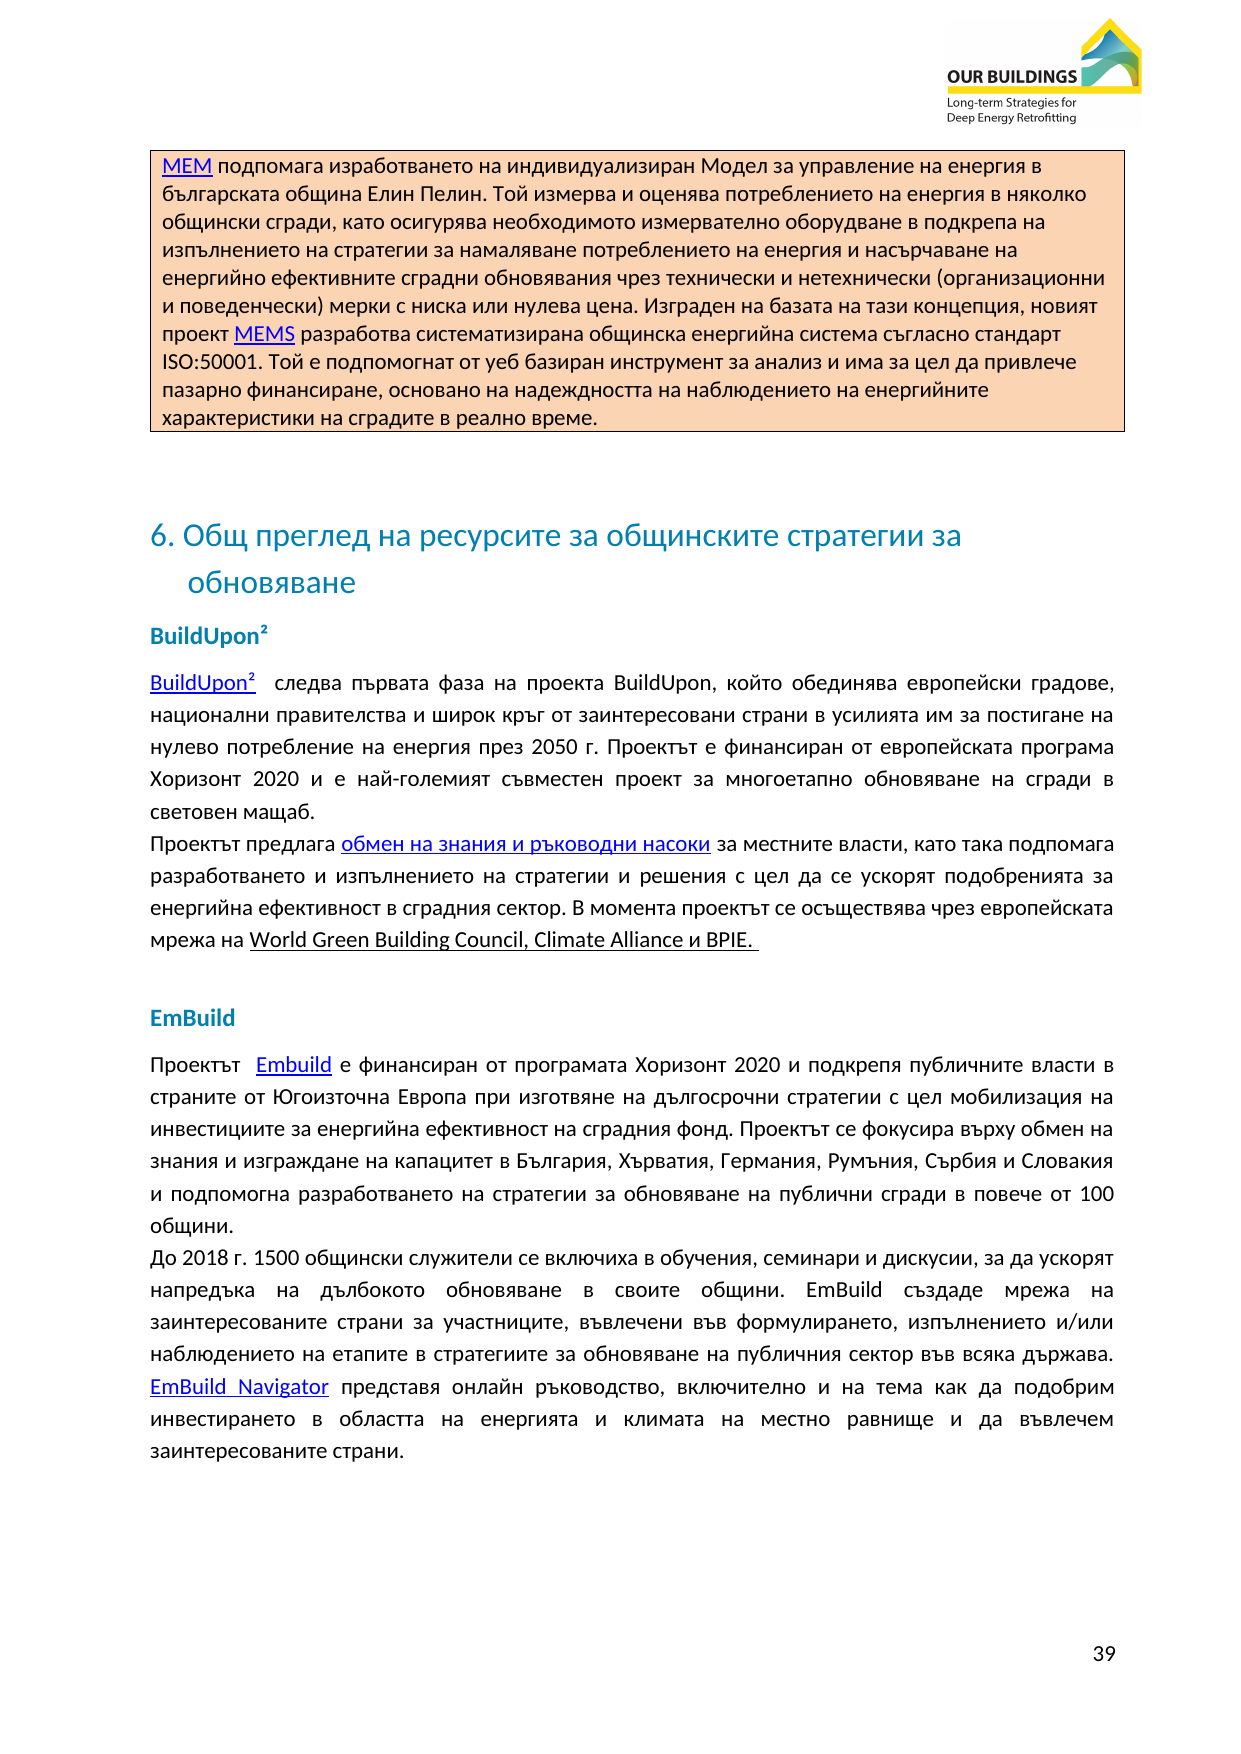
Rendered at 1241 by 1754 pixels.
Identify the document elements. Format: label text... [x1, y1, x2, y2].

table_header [151, 151, 1124, 431]
text EmBuild [150, 1002, 1116, 1033]
subtitle 6. Общ преглед на ресурсите за общинските стратегии за обновяване [150, 514, 1116, 602]
text BuildUpon² [150, 621, 1116, 651]
text До 2018 г. 1500 общински служители се включиха в обучения, семинари и дискусии, за да ускорят напредъка на дълбокото обновяване в своите общини. EmBuild създаде мрежа на заинтересованите страни за участниците, въвлечени във формулирането, изпълнението и/или наблюдението на етапите в стратегиите за обновяване на публичния сектор във всяка държава. EmBuild Navigator представя онлайн ръководство, включително и на тема как да подобрим инвестирането в областта на енергията и климата на местно равнище и да въвлечем заинтересованите страни. [150, 1243, 1116, 1464]
text Проектът Embuild е финансиран от програмата Хоризонт 2020 и подкрепя публичните власти в страните от Югоизточна Европа при изготвяне на дългосрочни стратегии с цел мобилизация на инвестициите за енергийна ефективност на сградния фонд. Проектът се фокусира върху обмен на знания и изграждане на капацитет в България, Хърватия, Германия, Румъния, Сърбия и Словакия и подпомогна разработването на стратегии за обновяване на публични сгради в повече от 100 общини. [150, 1050, 1116, 1239]
text BuildUpon² следва първата фаза на проекта BuildUpon, който обединява европейски градове, национални правителства и широк кръг от заинтересовани страни в усилията им за постигане на нулево потребление на енергия през 2050 г. Проектът е финансиран от европейската програма Хоризонт 2020 и е най-големият съвместен проект за многоетапно обновяване на сгради в световен мащаб. [150, 668, 1116, 825]
text Проектът предлага обмен на знания и ръководни насоки за местните власти, като така подпомага разработването и изпълнението на стратегии и решения с цел да се ускорят подобренията за енергийна ефективност в сградния сектор. В момента проектът се осъществява чрез европейската мрежа на World Green Building Council, Climate Alliance и BPIE. [150, 829, 1116, 953]
